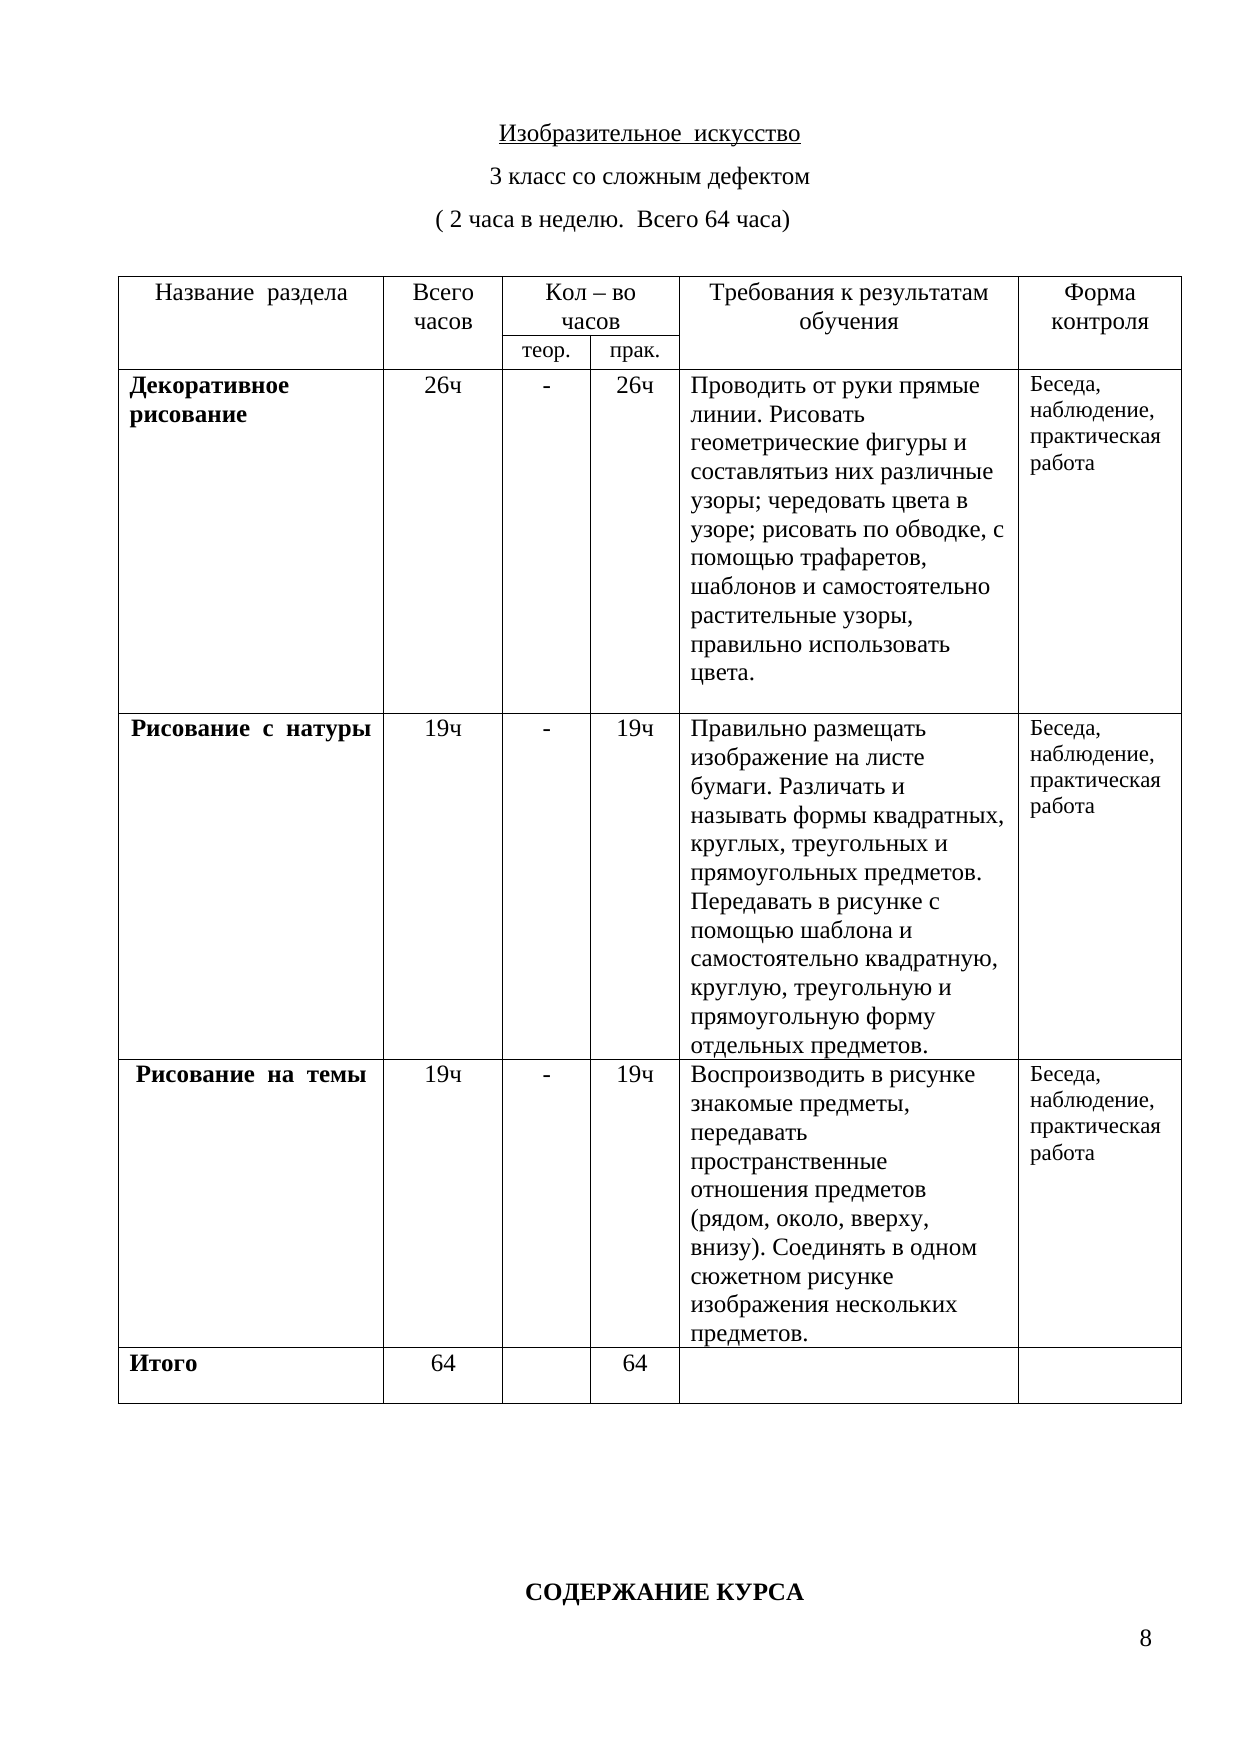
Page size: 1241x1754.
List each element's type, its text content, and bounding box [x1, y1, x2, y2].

text ( 2 часа в неделю. Всего 64 часа) [74, 204, 1152, 233]
table_header Кол – во часов [503, 277, 679, 335]
table_header Всего часов [384, 277, 502, 369]
table_cell [1019, 1348, 1181, 1403]
table_header Название раздела [119, 277, 383, 369]
table_cell 26ч [384, 370, 502, 712]
table_cell - [503, 1060, 590, 1347]
table_cell прак. [591, 336, 679, 369]
table_cell Декоративное рисование [119, 370, 383, 712]
table_cell - [503, 714, 590, 1058]
table_cell Рисование на темы [119, 1060, 383, 1347]
table_cell Итого [119, 1348, 383, 1403]
table_cell теор. [503, 336, 590, 369]
text 3 класс со сложным дефектом [74, 161, 1152, 190]
table_cell 19ч [591, 1060, 679, 1347]
table_cell 19ч [384, 714, 502, 1058]
table_cell Беседа, наблюдение, практическая работа [1019, 1060, 1181, 1347]
table_cell 64 [384, 1348, 502, 1403]
title СОДЕРЖАНИЕ КУРСА [177, 1577, 1152, 1606]
text Изобразительное искусство [74, 118, 1152, 147]
table_cell Проводить от руки прямые линии. Рисовать геометрические фигуры и составлятьиз них различные узоры; чередовать цвета в узоре; рисовать по обводке, с помощью трафаретов, шаблонов и самостоятельно растительные узоры, правильно использовать цвета. [680, 370, 1018, 712]
table_header Форма контроля [1019, 277, 1181, 369]
table_cell Рисование с натуры [119, 714, 383, 1058]
table_cell Воспроизводить в рисунке знакомые предметы, передавать пространственные отношения предметов (рядом, около, вверху, внизу). Соединять в одном сюжетном рисунке изображения нескольких предметов. [680, 1060, 1018, 1347]
table_cell 19ч [591, 714, 679, 1058]
table_cell Правильно размещать изображение на листе бумаги. Различать и называть формы квадратных, круглых, треугольных и прямоугольных предметов. Передавать в рисунке с помощью шаблона и самостоятельно квадратную, круглую, треугольную и прямоугольную форму отдельных предметов. [680, 714, 1018, 1058]
table_cell - [503, 370, 590, 712]
table_cell 26ч [591, 370, 679, 712]
table_header Требования к результатам обучения [680, 277, 1018, 369]
table_cell 19ч [384, 1060, 502, 1347]
table_cell [503, 1348, 590, 1403]
table_cell Беседа, наблюдение, практическая работа [1019, 370, 1181, 712]
table_cell [680, 1348, 1018, 1403]
table_cell 64 [591, 1348, 679, 1403]
table_cell Беседа, наблюдение, практическая работа [1019, 714, 1181, 1058]
